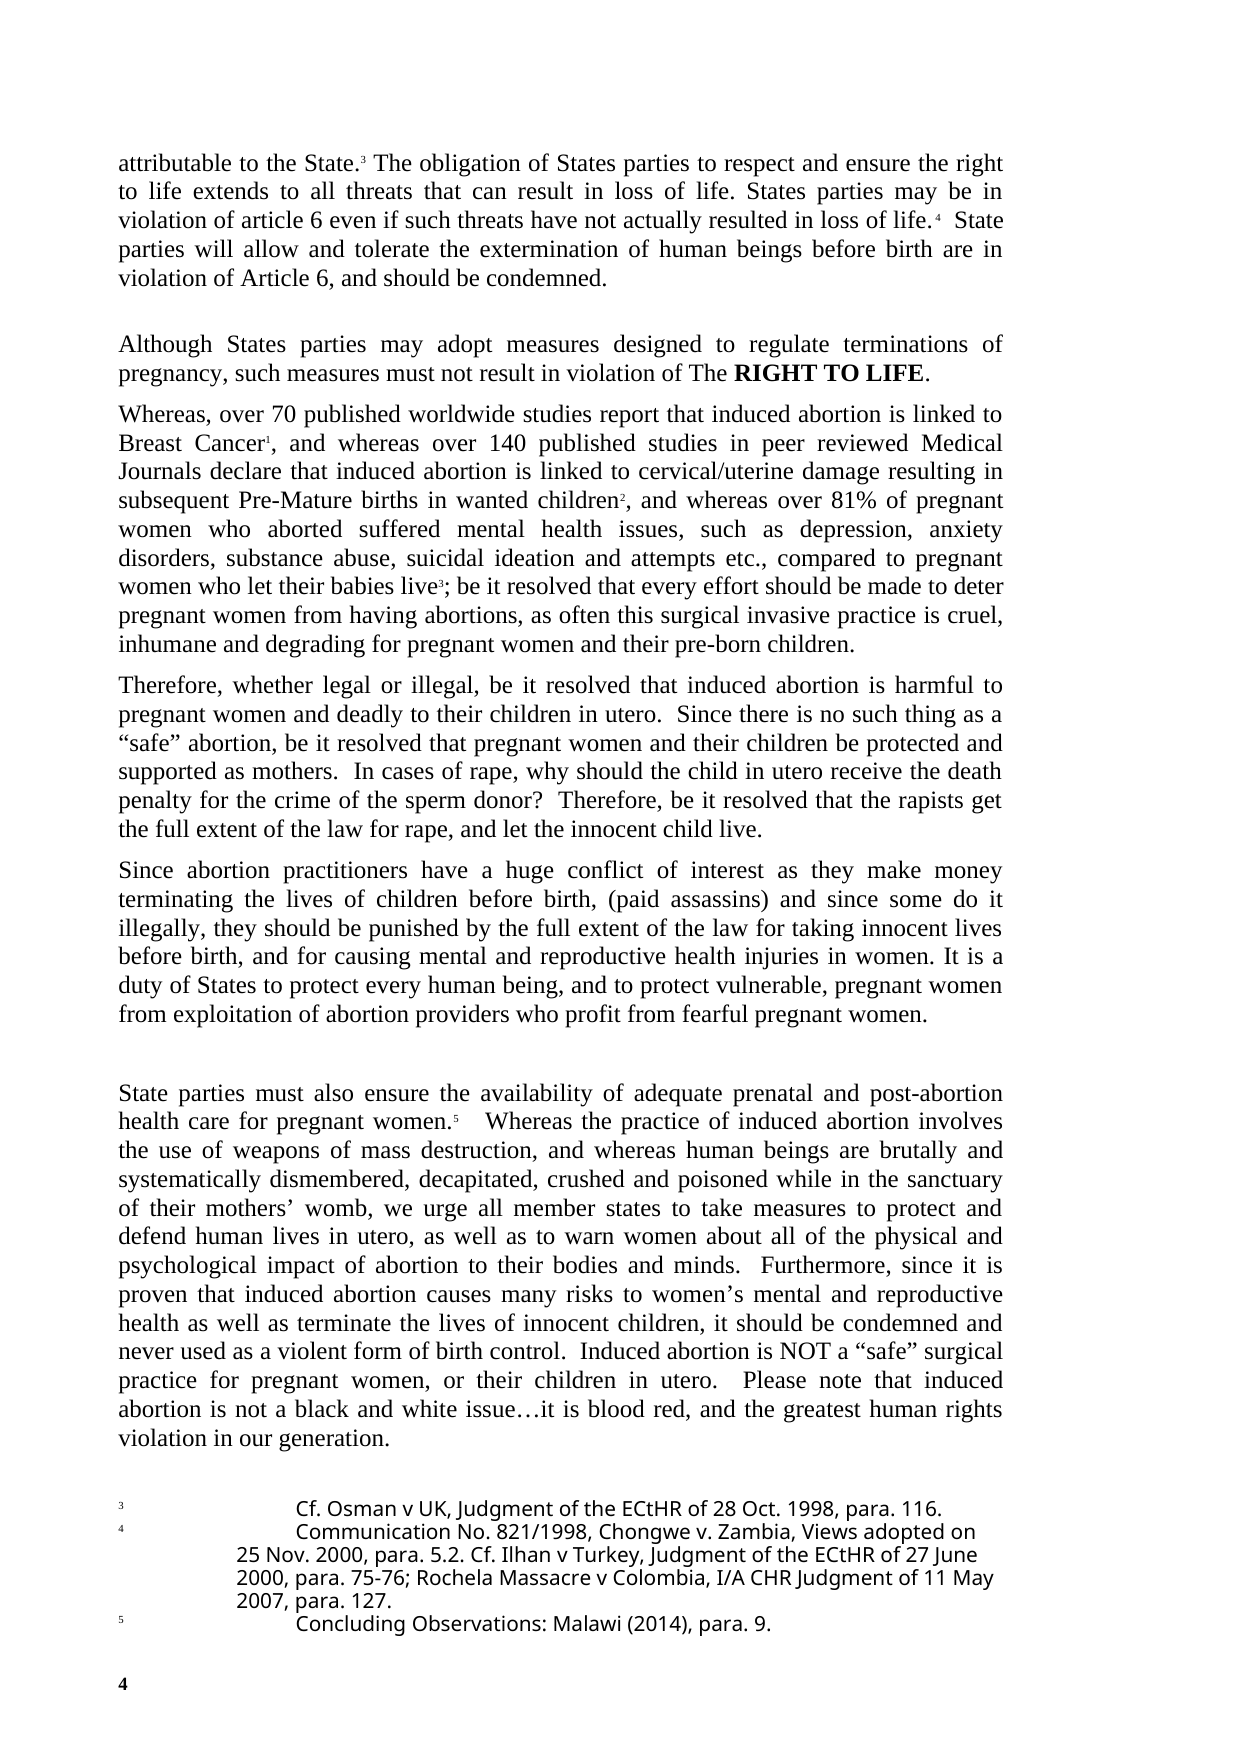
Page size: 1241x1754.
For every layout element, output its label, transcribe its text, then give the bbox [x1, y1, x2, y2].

text Therefore, whether legal or illegal, be it resolved that induced abortion is harmful to pregnant women and deadly to their children in utero. Since there is no such thing as a “safe” abortion, be it resolved that pregnant women and their children be protected and supported as mothers. In cases of rape, why should the child in utero receive the death penalty for the crime of the sperm donor? Therefore, be it resolved that the rapists get the full extent of the law for rape, and let the innocent child live. [118, 670, 1004, 843]
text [118, 148, 1004, 291]
text Since abortion practitioners have a huge conflict of interest as they make money terminating the lives of children before birth, (paid assassins) and since some do it illegally, they should be punished by the full extent of the law for taking innocent lives before birth, and for causing mental and reproductive health injuries in women. It is a duty of States to protect every human being, and to protect vulnerable, pregnant women from exploitation of abortion providers who profit from fearful pregnant women. [118, 855, 1004, 1028]
text State parties must also ensure the availability of adequate prenatal and post-abortion health care for pregnant women. Whereas the practice of induced abortion involves the use of weapons of mass destruction, and whereas human beings are brutally and systematically dismembered, decapitated, crushed and poisoned while in the sanctuary of their mothers’ womb, we urge all member states to take measures to protect and defend human lives in utero, as well as to warn women about all of the physical and psychological impact of abortion to their bodies and minds. Furthermore, since it is proven that induced abortion causes many risks to women’s mental and reproductive health as well as terminate the lives of innocent children, it should be condemned and never used as a violent form of birth control. Induced abortion is NOT a “safe” surgical practice for pregnant women, or their children in utero. Please note that induced abortion is not a black and white issue…it is blood red, and the greatest human rights violation in our generation. [118, 1078, 1004, 1451]
text Whereas, over 70 published worldwide studies report that induced abortion is linked to Breast Cancer, and whereas over 140 published studies in peer reviewed Medical Journals declare that induced abortion is linked to cervical/uterine damage resulting in subsequent Pre-Mature births in wanted children, and whereas over 81% of pregnant women who aborted suffered mental health issues, such as depression, anxiety disorders, substance abuse, suicidal ideation and attempts etc., compared to pregnant women who let their babies live; be it resolved that every effort should be made to deter pregnant women from having abortions, as often this surgical invasive practice is cruel, inhumane and degrading for pregnant women and their pre-born children. [118, 399, 1004, 658]
text Although States parties may adopt measures designed to regulate terminations of pregnancy, such measures must not result in violation of The RIGHT TO LIFE. [118, 329, 1004, 386]
